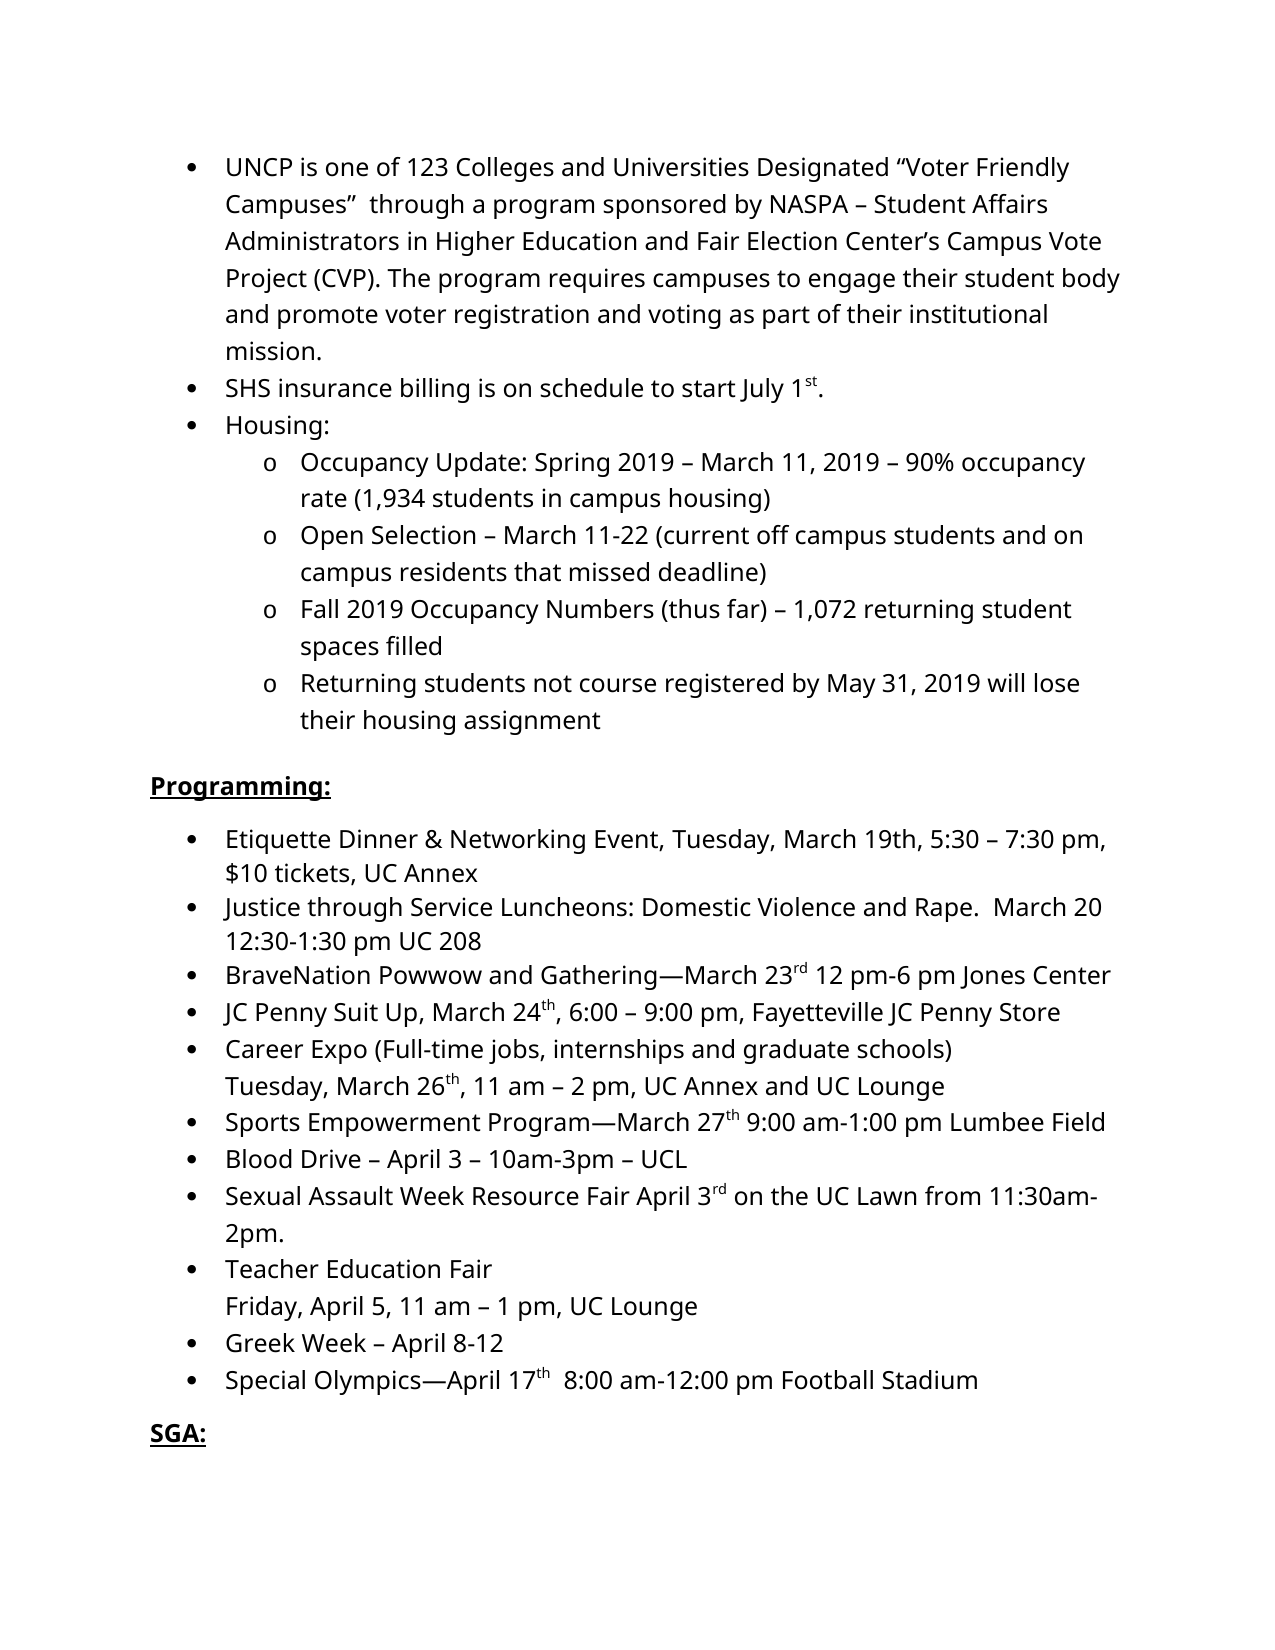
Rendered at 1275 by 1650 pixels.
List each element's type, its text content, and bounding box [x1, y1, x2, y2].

list Blood Drive – April 3 – 10am-3pm – UCL [187, 1142, 1125, 1176]
text SGA: [150, 1416, 1125, 1450]
text Programming: [150, 768, 1125, 802]
list Sexual Assault Week Resource Fair April 3rd on the UC Lawn from 11:30am-2pm. [187, 1179, 1125, 1249]
list SHS insurance billing is on schedule to start July 1st. [187, 371, 1125, 405]
list Sports Empowerment Program—March 27th 9:00 am-1:00 pm Lumbee Field [187, 1105, 1125, 1139]
list Etiquette Dinner & Networking Event, Tuesday, March 19th, 5:30 – 7:30 pm, $10 tickets, UC Annex [187, 822, 1125, 890]
list UNCP is one of 123 Colleges and Universities Designated “Voter Friendly Campuses” through a program sponsored by NASPA – Student Affairs Administrators in Higher Education and Fair Election Center’s Campus Vote Project (CVP). The program requires campuses to engage their student body and promote voter registration and voting as part of their institutional mission. [187, 150, 1125, 368]
list Open Selection – March 11-22 (current off campus students and on campus residents that missed deadline) [262, 518, 1125, 589]
list Occupancy Update: Spring 2019 – March 11, 2019 – 90% occupancy rate (1,934 students in campus housing) [262, 444, 1125, 515]
list JC Penny Suit Up, March 24th, 6:00 – 9:00 pm, Fayetteville JC Penny Store [187, 995, 1125, 1029]
list Fall 2019 Occupancy Numbers (thus far) – 1,072 returning student spaces filled [262, 592, 1125, 663]
list BraveNation Powwow and Gathering—March 23rd 12 pm-6 pm Jones Center [187, 958, 1125, 992]
list Career Expo (Full-time jobs, internships and graduate schools) Tuesday, March 26th, 11 am – 2 pm, UC Annex and UC Lounge [187, 1032, 1125, 1102]
list Teacher Education Fair Friday, April 5, 11 am – 1 pm, UC Lounge [187, 1252, 1125, 1323]
list Justice through Service Luncheons: Domestic Violence and Rape. March 20 12:30-1:30 pm UC 208 [187, 890, 1125, 958]
list Greek Week – April 8-12 [187, 1326, 1125, 1360]
list Housing: [187, 407, 1125, 441]
list Special Olympics—April 17th 8:00 am-12:00 pm Football Stadium [187, 1362, 1125, 1397]
list Returning students not course registered by May 31, 2019 will lose their housing assignment [262, 665, 1125, 736]
